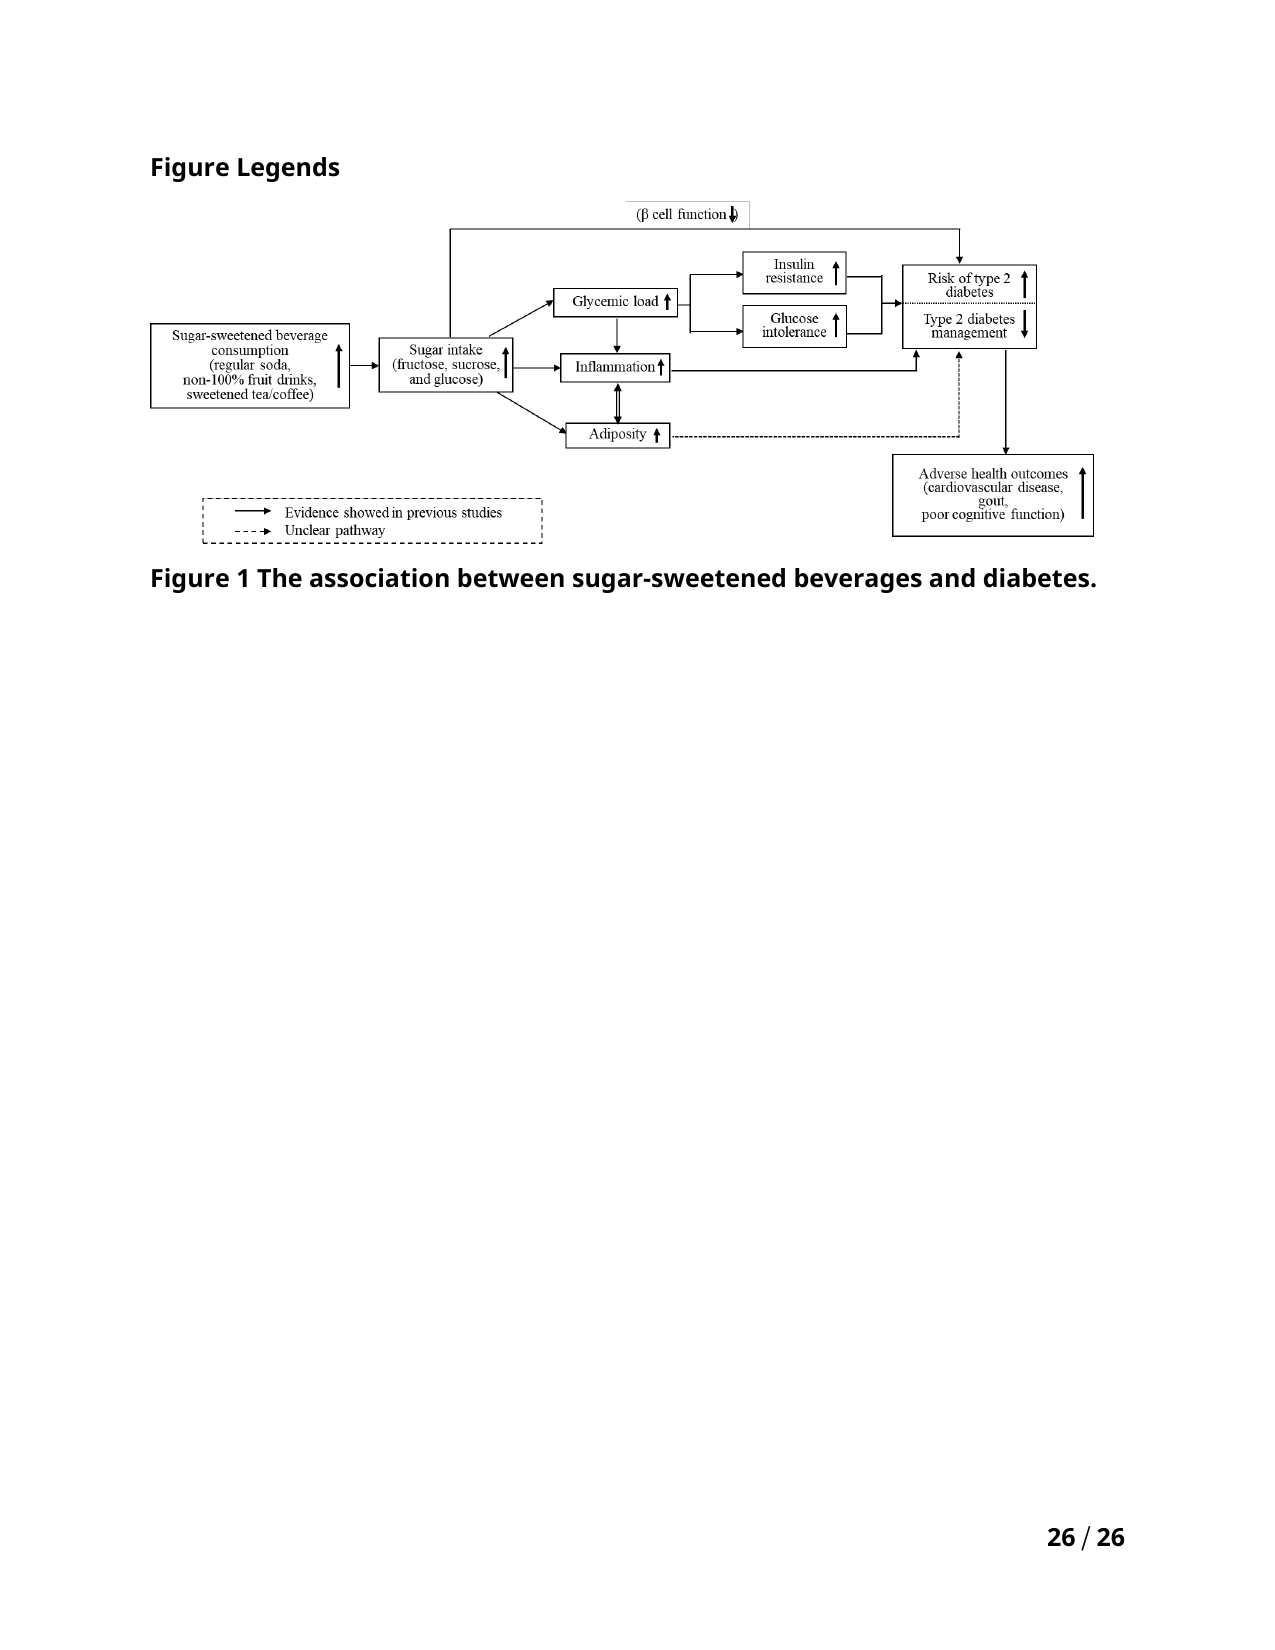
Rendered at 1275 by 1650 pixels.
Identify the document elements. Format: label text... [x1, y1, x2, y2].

text Figure Legends [150, 150, 1125, 184]
picture [150, 201, 1094, 547]
text Figure 1 The association between sugar-sweetened beverages and diabetes. [150, 561, 1125, 595]
